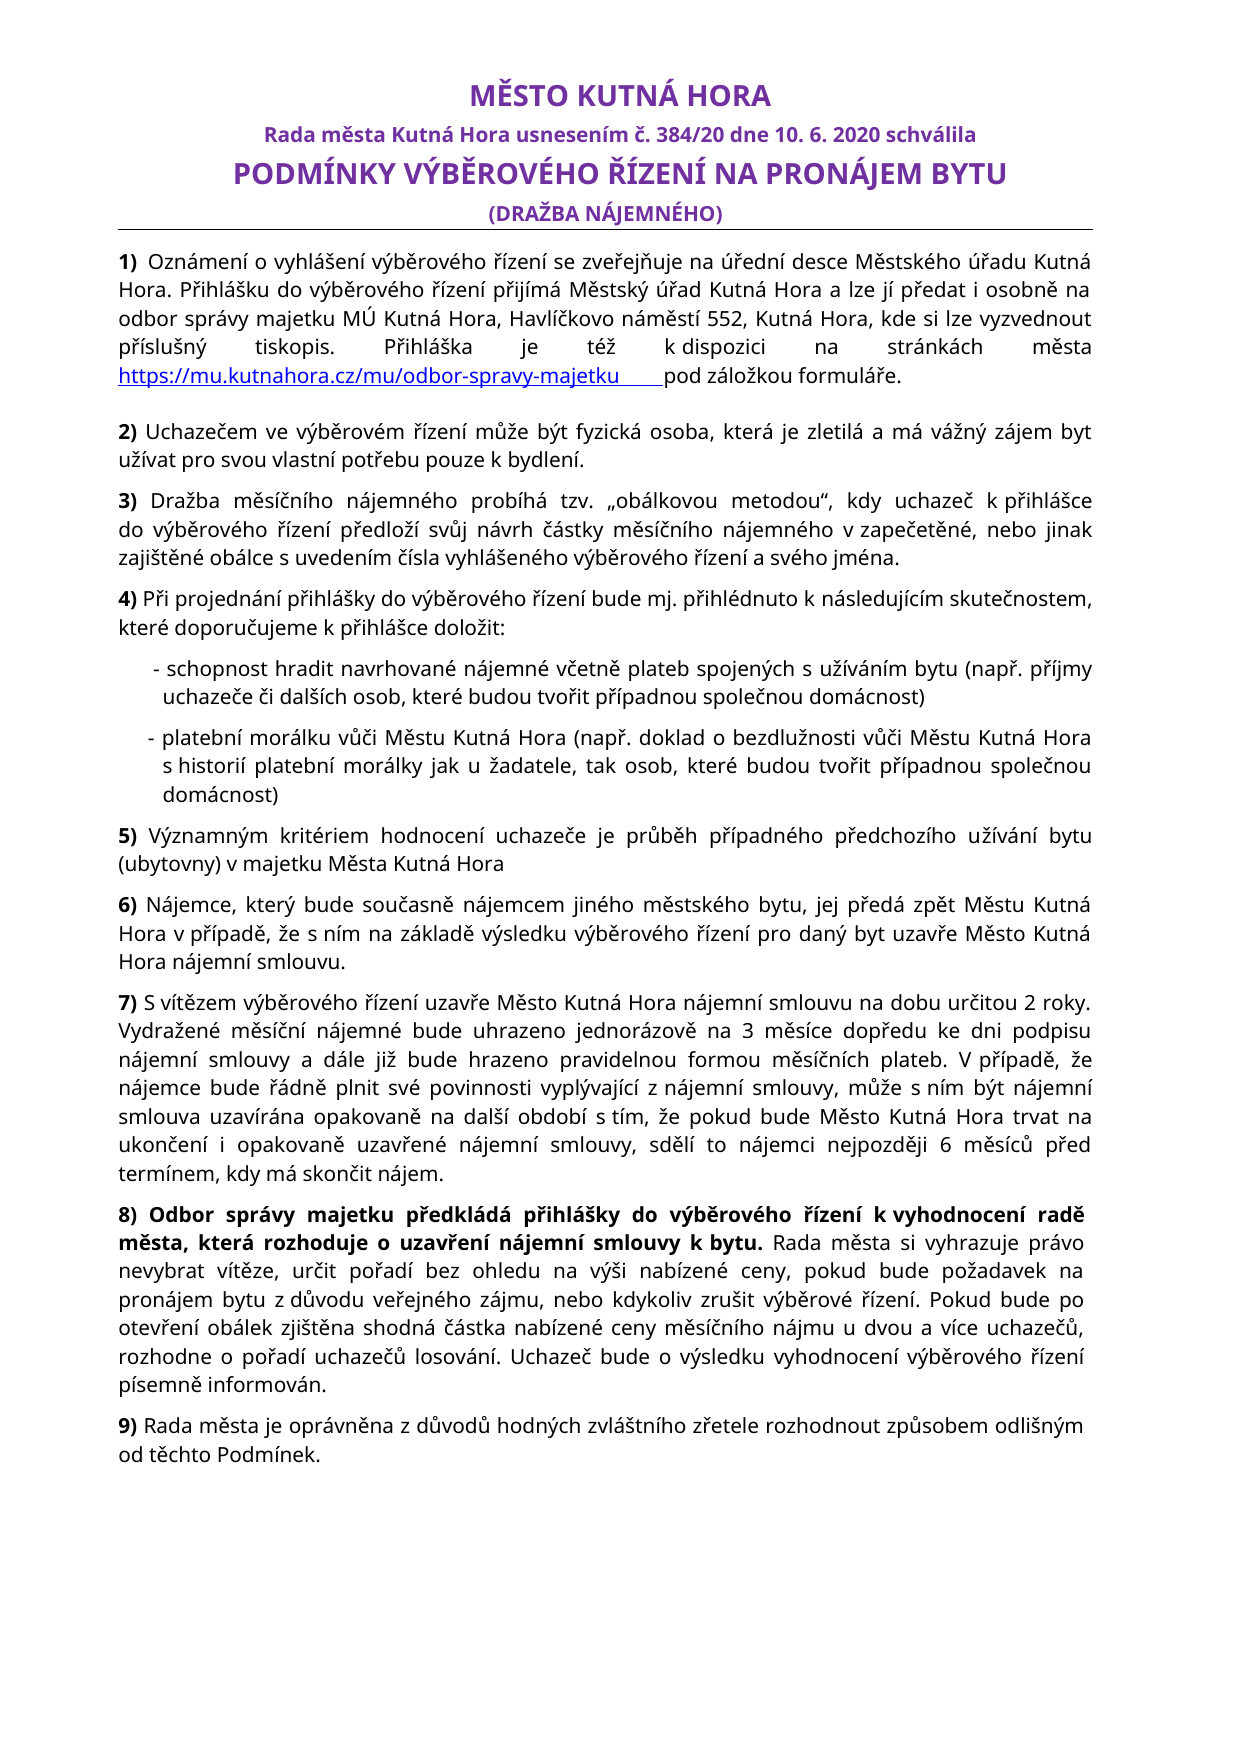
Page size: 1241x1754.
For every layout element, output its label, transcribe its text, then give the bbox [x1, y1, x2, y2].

text - platební morálku vůči Městu Kutná Hora (např. doklad o bezdlužnosti vůči Městu Kutná Hora s historií platební morálky jak u žadatele, tak osob, které budou tvořit případnou společnou domácnost) [148, 723, 1093, 808]
text PODMÍNKY VÝBĚROVÉHO ŘÍZENÍ NA PRONÁJEM BYTU [148, 153, 1093, 193]
text - schopnost hradit navrhované nájemné včetně plateb spojených s užíváním bytu (např. příjmy uchazeče či dalších osob, které budou tvořit případnou společnou domácnost) [118, 654, 1093, 711]
list Oznámení o vyhlášení výběrového řízení se zveřejňuje na úřední desce Městského úřadu Kutná Hora. Přihlášku do výběrového řízení přijímá Městský úřad Kutná Hora a lze jí předat i osobně na odbor správy majetku MÚ Kutná Hora, Havlíčkovo náměstí 552, Kutná Hora, kde si lze vyzvednout příslušný tiskopis. Přihláška je též k dispozici na stránkách města https://mu.kutnahora.cz/mu/odbor-spravy-majetku pod záložkou formuláře. [118, 247, 1093, 389]
text Rada města Kutná Hora usnesením č. 384/20 dne 10. 6. 2020 schválila [148, 121, 1093, 149]
text 8) Odbor správy majetku předkládá přihlášky do výběrového řízení k vyhodnocení radě města, která rozhoduje o uzavření nájemní smlouvy k bytu. Rada města si vyhrazuje právo nevybrat vítěze, určit pořadí bez ohledu na výši nabízené ceny, pokud bude požadavek na pronájem bytu z důvodu veřejného zájmu, nebo kdykoliv zrušit výběrové řízení. Pokud bude po otevření obálek zjištěna shodná částka nabízené ceny měsíčního nájmu u dvou a více uchazečů, rozhodne o pořadí uchazečů losování. Uchazeč bude o výsledku vyhodnocení výběrového řízení písemně informován. [118, 1200, 1085, 1399]
text 4) Při projednání přihlášky do výběrového řízení bude mj. přihlédnuto k následujícím skutečnostem, které doporučujeme k přihlášce doložit: [118, 584, 1093, 641]
text 3) Dražba měsíčního nájemného probíhá tzv. „obálkovou metodou“, kdy uchazeč k přihlášce do výběrového řízení předloží svůj návrh částky měsíčního nájemného v zapečetěné, nebo jinak zajištěné obálce s uvedením čísla vyhlášeného výběrového řízení a svého jména. [118, 487, 1093, 572]
text 6) Nájemce, který bude současně nájemcem jiného městského bytu, jej předá zpět Městu Kutná Hora v případě, že s ním na základě výsledku výběrového řízení pro daný byt uzavře Město Kutná Hora nájemní smlouvu. [118, 890, 1093, 976]
text MĚSTO KUTNÁ HORA [148, 75, 1093, 114]
text 9) Rada města je oprávněna z důvodů hodných zvláštního zřetele rozhodnout způsobem odlišným od těchto Podmínek. [118, 1411, 1085, 1468]
text 5) Významným kritériem hodnocení uchazeče je průběh případného předchozího užívání bytu (ubytovny) v majetku Města Kutná Hora [118, 821, 1093, 878]
text 7) S vítězem výběrového řízení uzavře Město Kutná Hora nájemní smlouvu na dobu určitou 2 roky. Vydražené měsíční nájemné bude uhrazeno jednorázově na 3 měsíce dopředu ke dni podpisu nájemní smlouvy a dále již bude hrazeno pravidelnou formou měsíčních plateb. V případě, že nájemce bude řádně plnit své povinnosti vyplývající z nájemní smlouvy, může s ním být nájemní smlouva uzavírána opakovaně na další období s tím, že pokud bude Město Kutná Hora trvat na ukončení i opakovaně uzavřené nájemní smlouvy, sdělí to nájemci nejpozději 6 měsíců před termínem, kdy má skončit nájem. [118, 988, 1093, 1187]
list 2) Uchazečem ve výběrovém řízení může být fyzická osoba, která je zletilá a má vážný zájem byt užívat pro svou vlastní potřebu pouze k bydlení. [118, 417, 1093, 474]
text (DRAŽBA NÁJEMNÉHO) [118, 199, 1093, 229]
